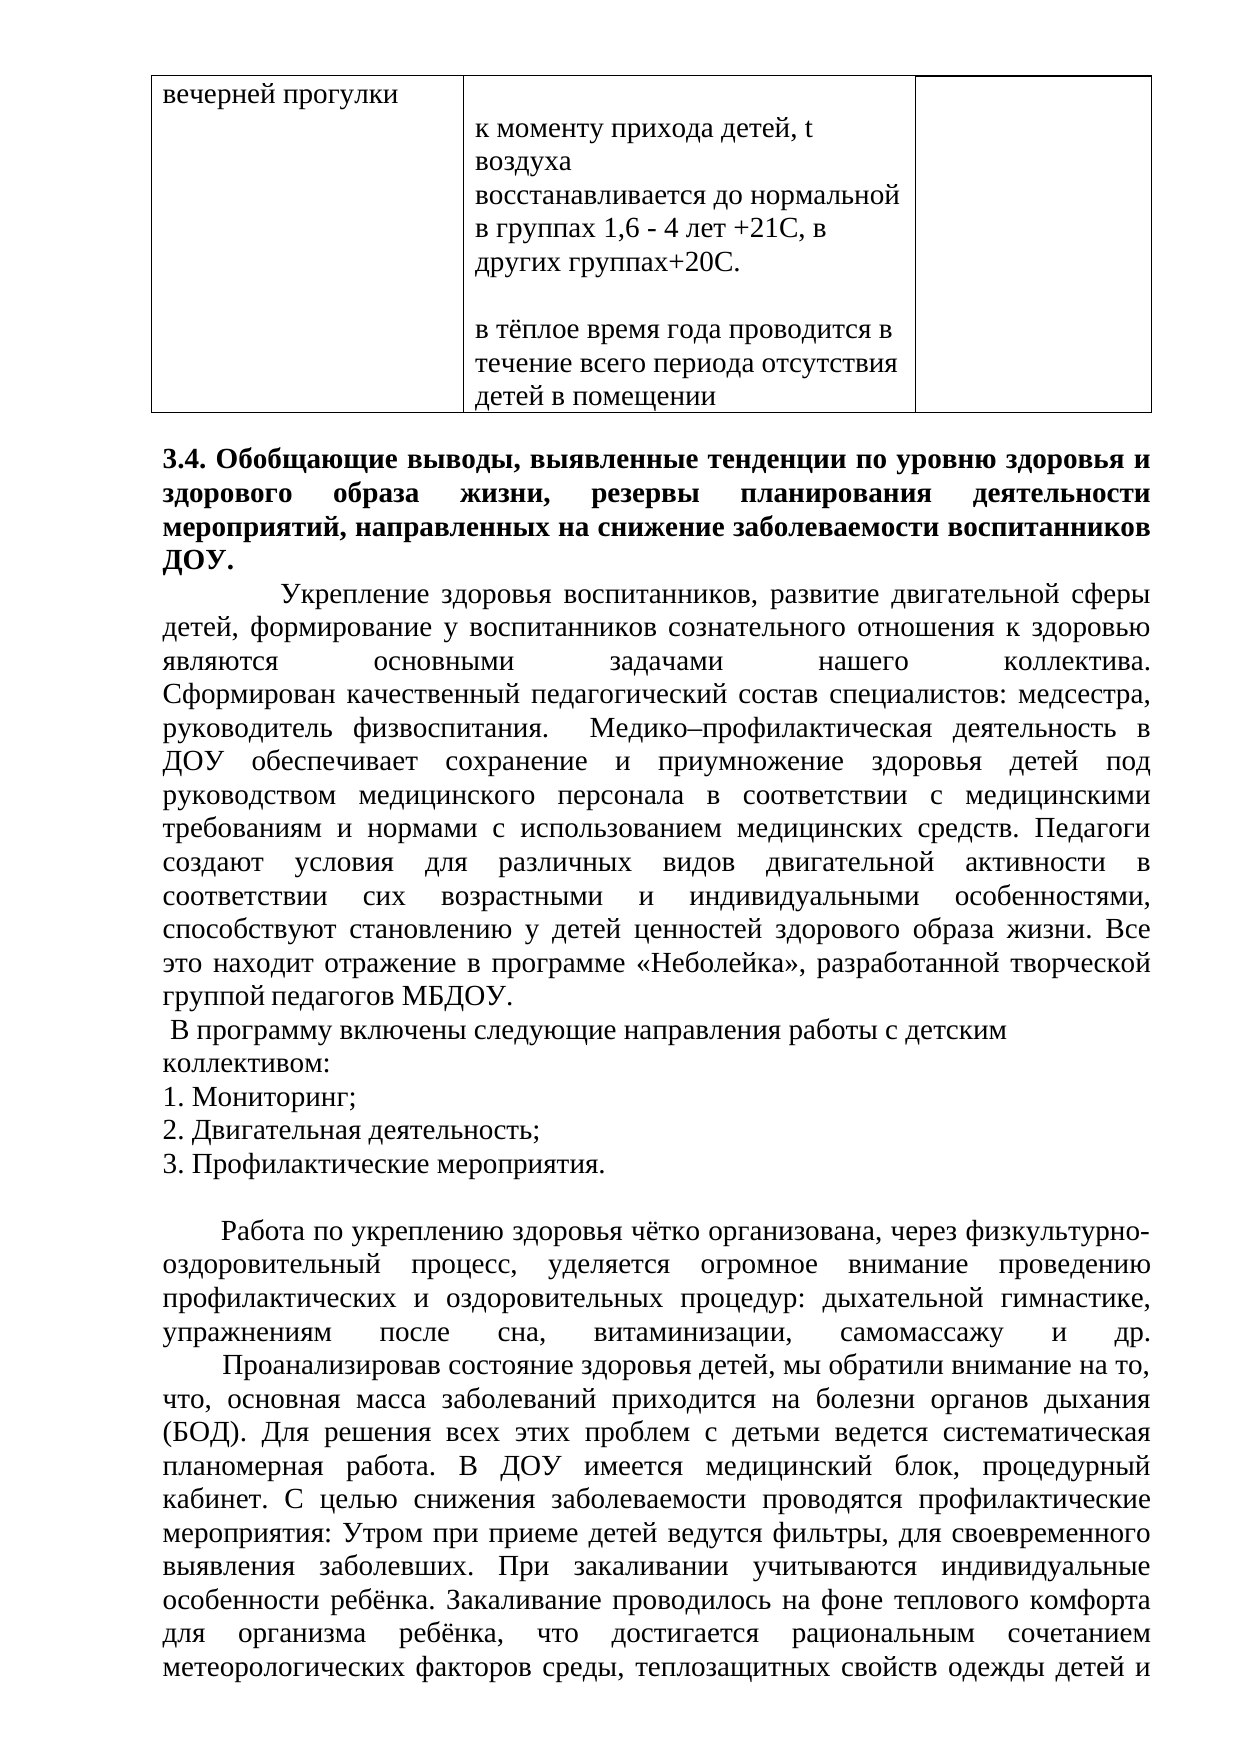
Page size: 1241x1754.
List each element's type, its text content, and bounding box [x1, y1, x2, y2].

text 3.4. Обобщающие выводы, выявленные тенденции по уровню здоровья и здорового образа жизни, резервы планирования деятельности мероприятий, направленных на снижение заболеваемости воспитанников ДОУ. Укрепление здоровья воспитанников, развитие двигательной сферы детей, формирование у воспитанников сознательного отношения к здоровью являются основными задачами нашего коллектива. Сформирован качественный педагогический состав специалистов: медсестра, руководитель физвоспитания. Медико–профилактическая деятельность в ДОУ обеспечивает сохранение и приумножение здоровья детей под руководством медицинского персонала в соответствии с медицинскими требованиям и нормами с использованием медицинских средств. Педагоги создают условия для различных видов двигательной активности в соответствии сих возрастными и индивидуальными особенностями, способствуют становлению у детей ценностей здорового образа жизни. Все это находит отражение в программе «Неболейка», разработанной творческой группой педагогов МБДОУ. [162, 442, 1152, 1012]
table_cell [152, 76, 463, 412]
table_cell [464, 76, 915, 412]
text В программу включены следующие направления работы с детским коллективом: 1. Мониторинг; 2. Двигательная деятельность; 3. Профилактические мероприятия. [162, 1012, 1152, 1179]
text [162, 1179, 1152, 1683]
